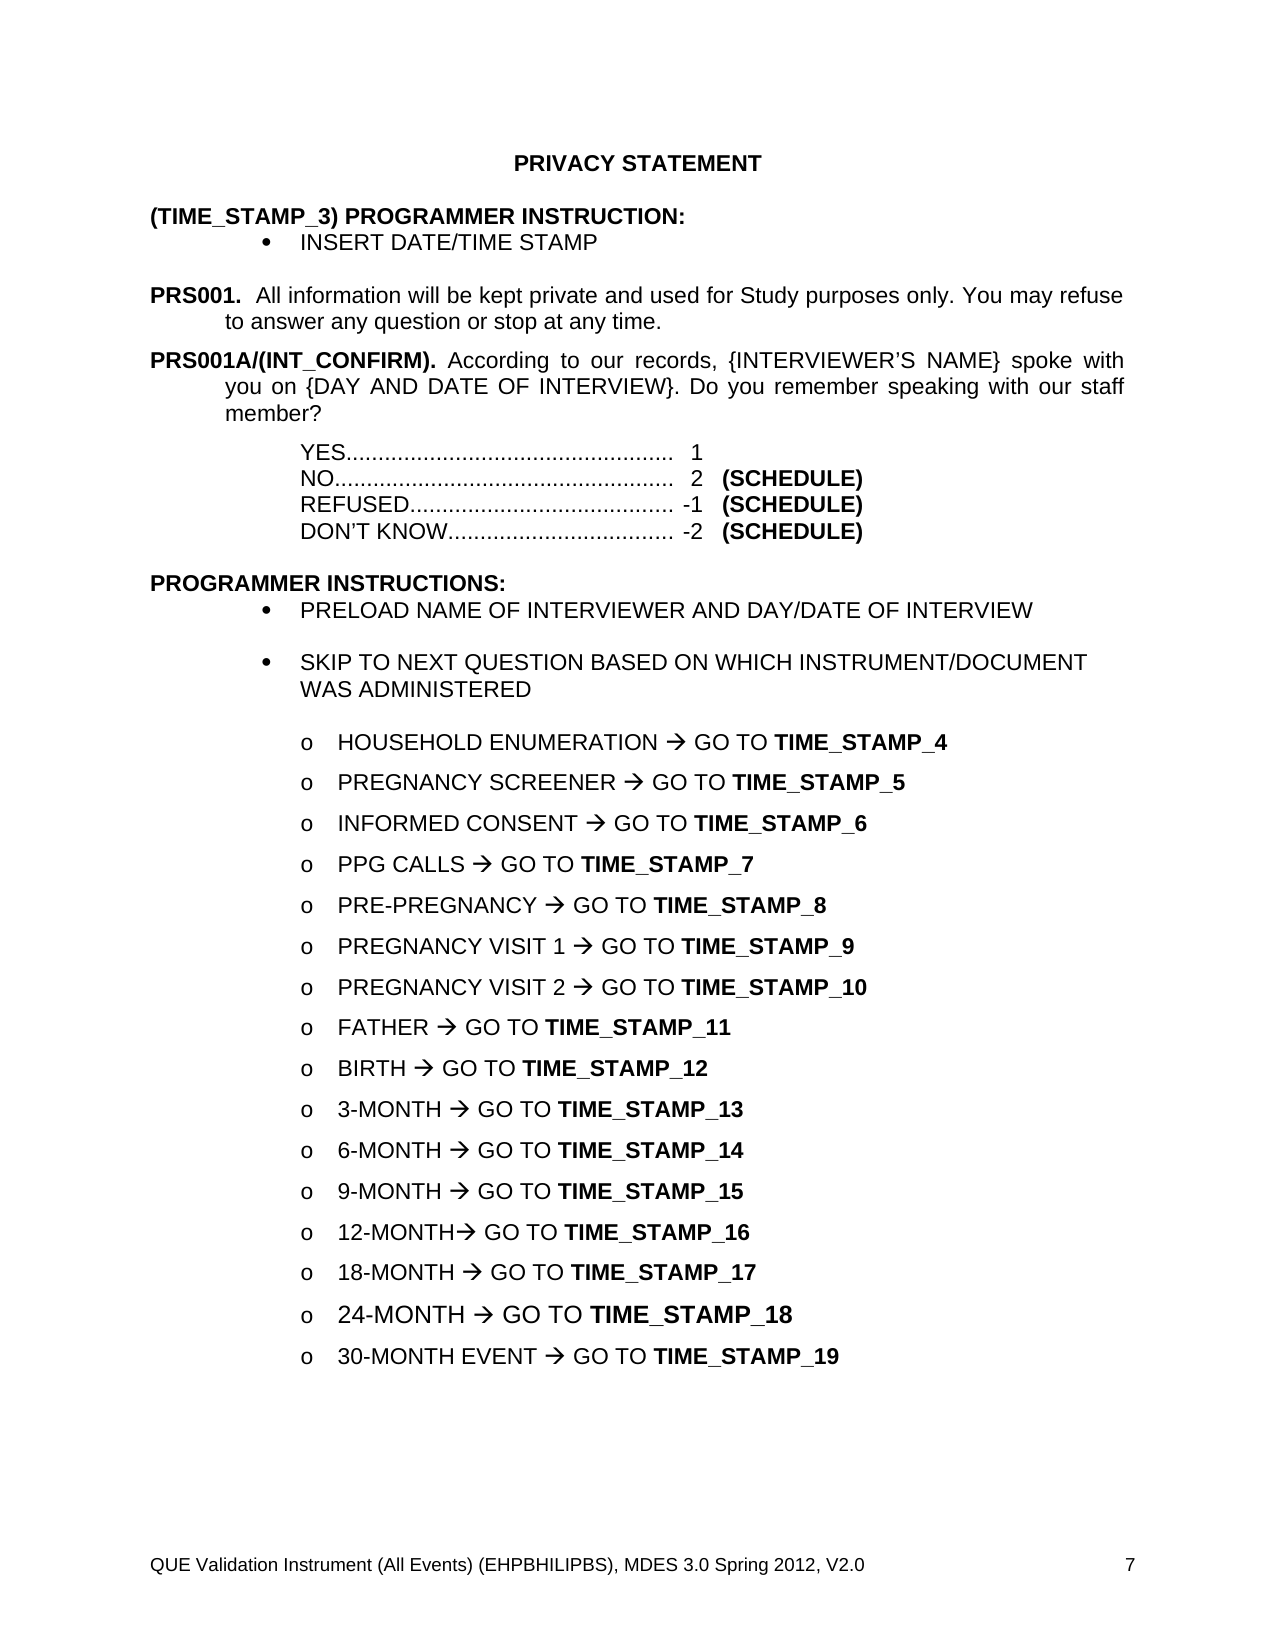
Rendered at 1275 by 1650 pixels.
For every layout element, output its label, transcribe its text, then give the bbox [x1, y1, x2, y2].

list PRELOAD NAME OF INTERVIEWER AND DAY/DATE OF INTERVIEW [262, 597, 1125, 623]
list 12-MONTH GO TO TIME_STAMP_16 [300, 1218, 1125, 1247]
list HOUSEHOLD ENUMERATION GO TO TIME_STAMP_4 [300, 728, 1125, 757]
text REFUSED -1 (SCHEDULE) [300, 491, 1125, 518]
list PREGNANCY SCREENER GO TO TIME_STAMP_5 [300, 769, 1125, 798]
list INFORMED CONSENT GO TO TIME_STAMP_6 [300, 810, 1125, 838]
text (TIME_STAMP_3) PROGRAMMER INSTRUCTION: [150, 203, 1125, 229]
list 24-MONTH GO TO TIME_STAMP_18 [300, 1300, 1125, 1330]
text DON’T KNOW -2 (SCHEDULE) [300, 518, 1125, 544]
list PREGNANCY VISIT 1 GO TO TIME_STAMP_9 [300, 933, 1125, 961]
text PRS001. All information will be kept private and used for Study purposes only. You may refuse to answer any question or stop at any time. [150, 282, 1125, 334]
list PPG CALLS GO TO TIME_STAMP_7 [300, 851, 1125, 879]
list 9-MONTH GO TO TIME_STAMP_15 [300, 1178, 1125, 1206]
text PRIVACY STATEMENT [150, 150, 1125, 176]
text NO 2 (SCHEDULE) [300, 465, 1125, 491]
list PRE-PREGNANCY GO TO TIME_STAMP_8 [300, 892, 1125, 920]
list 6-MONTH GO TO TIME_STAMP_14 [300, 1137, 1125, 1165]
text PROGRAMMER INSTRUCTIONS: [150, 570, 1125, 597]
list 30-MONTH EVENT GO TO TIME_STAMP_19 [300, 1343, 1125, 1371]
list INSERT DATE/TIME STAMP [262, 229, 1125, 255]
list PREGNANCY VISIT 2 GO TO TIME_STAMP_10 [300, 973, 1125, 1002]
list BIRTH GO TO TIME_STAMP_12 [300, 1055, 1125, 1083]
list 3-MONTH GO TO TIME_STAMP_13 [300, 1096, 1125, 1124]
text YES 1 [300, 438, 1125, 465]
text PRS001A/(INT_CONFIRM). According to our records, {INTERVIEWER’S NAME} spoke with you on {DAY AND DATE OF INTERVIEW}. Do you remember speaking with our staff member? [150, 347, 1125, 426]
list SKIP TO NEXT QUESTION BASED ON WHICH INSTRUMENT/DOCUMENT WAS ADMINISTERED [262, 649, 1125, 702]
list FATHER GO TO TIME_STAMP_11 [300, 1014, 1125, 1043]
list 18-MONTH GO TO TIME_STAMP_17 [300, 1259, 1125, 1288]
